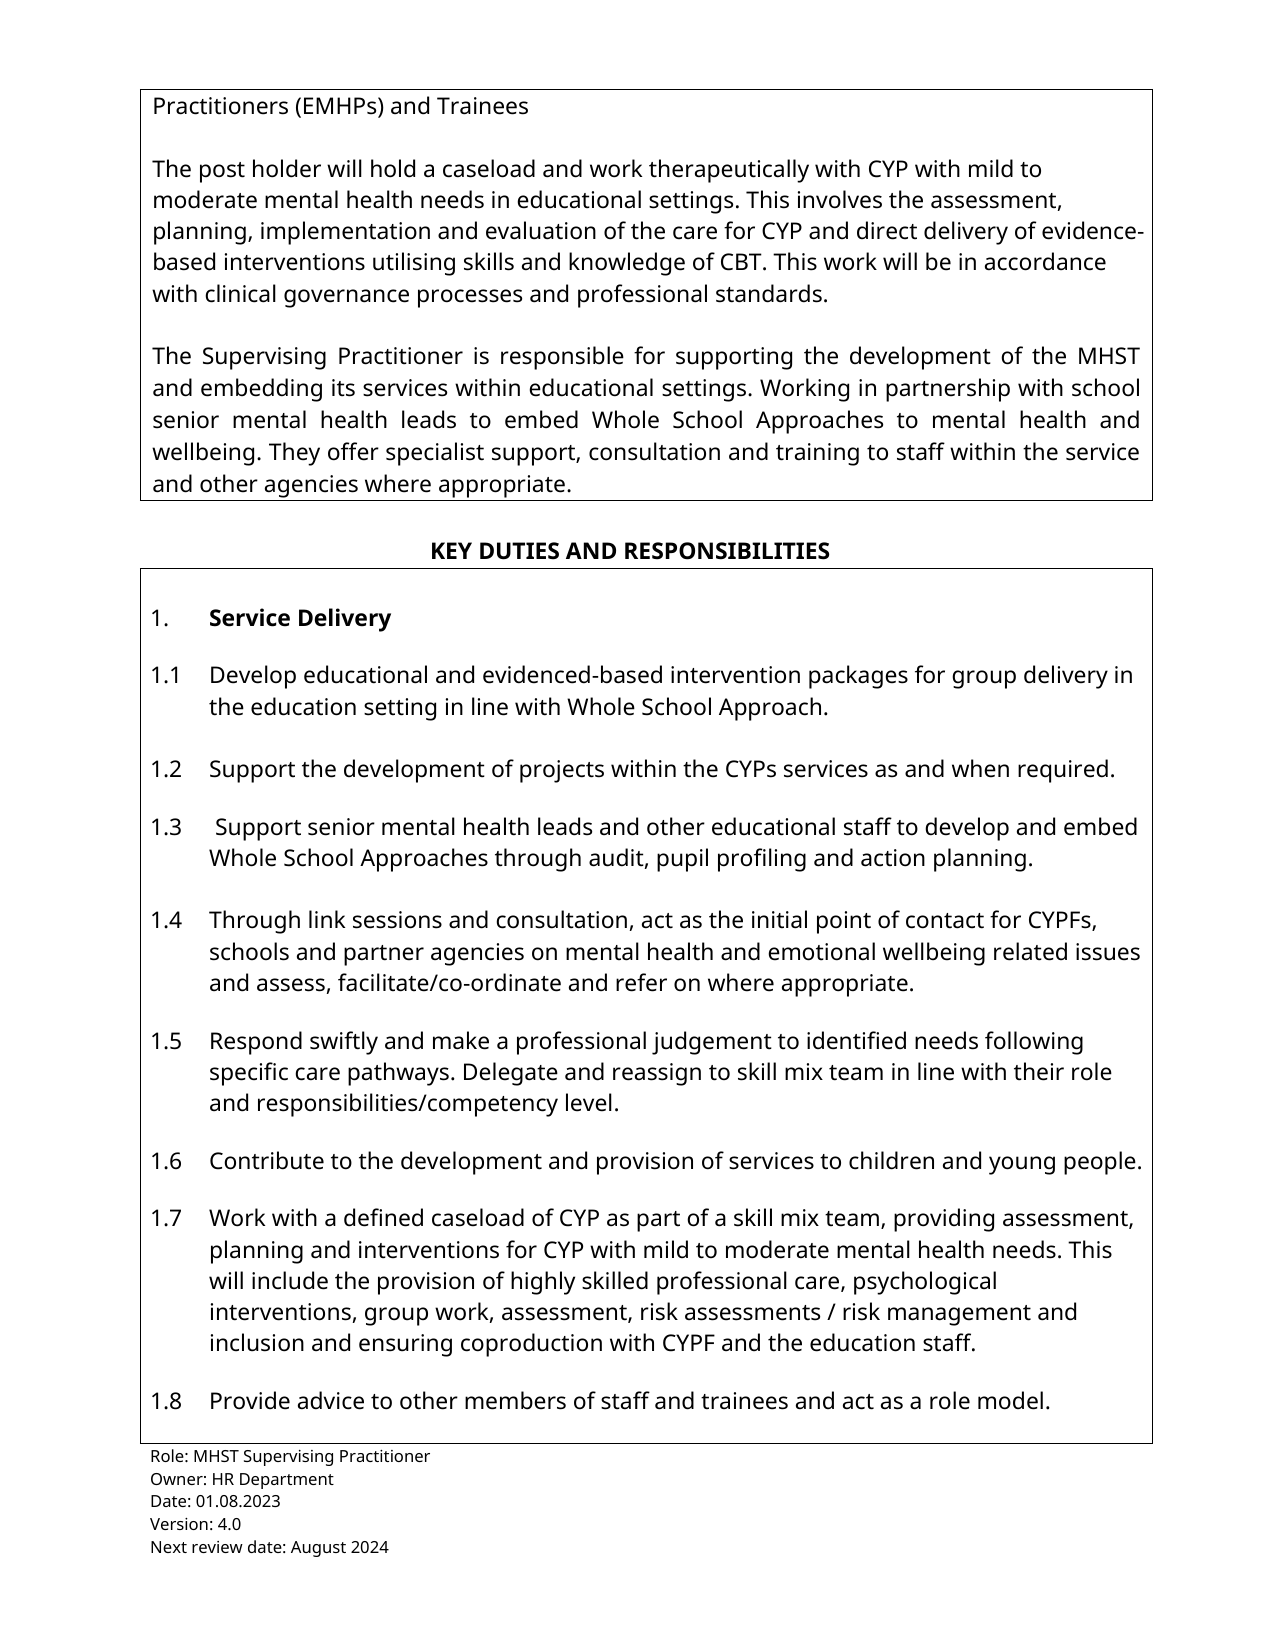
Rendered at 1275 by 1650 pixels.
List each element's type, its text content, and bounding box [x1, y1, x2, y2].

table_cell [141, 90, 1152, 500]
text KEY DUTIES AND RESPONSIBILITIES [135, 534, 1125, 566]
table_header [141, 569, 1152, 1442]
